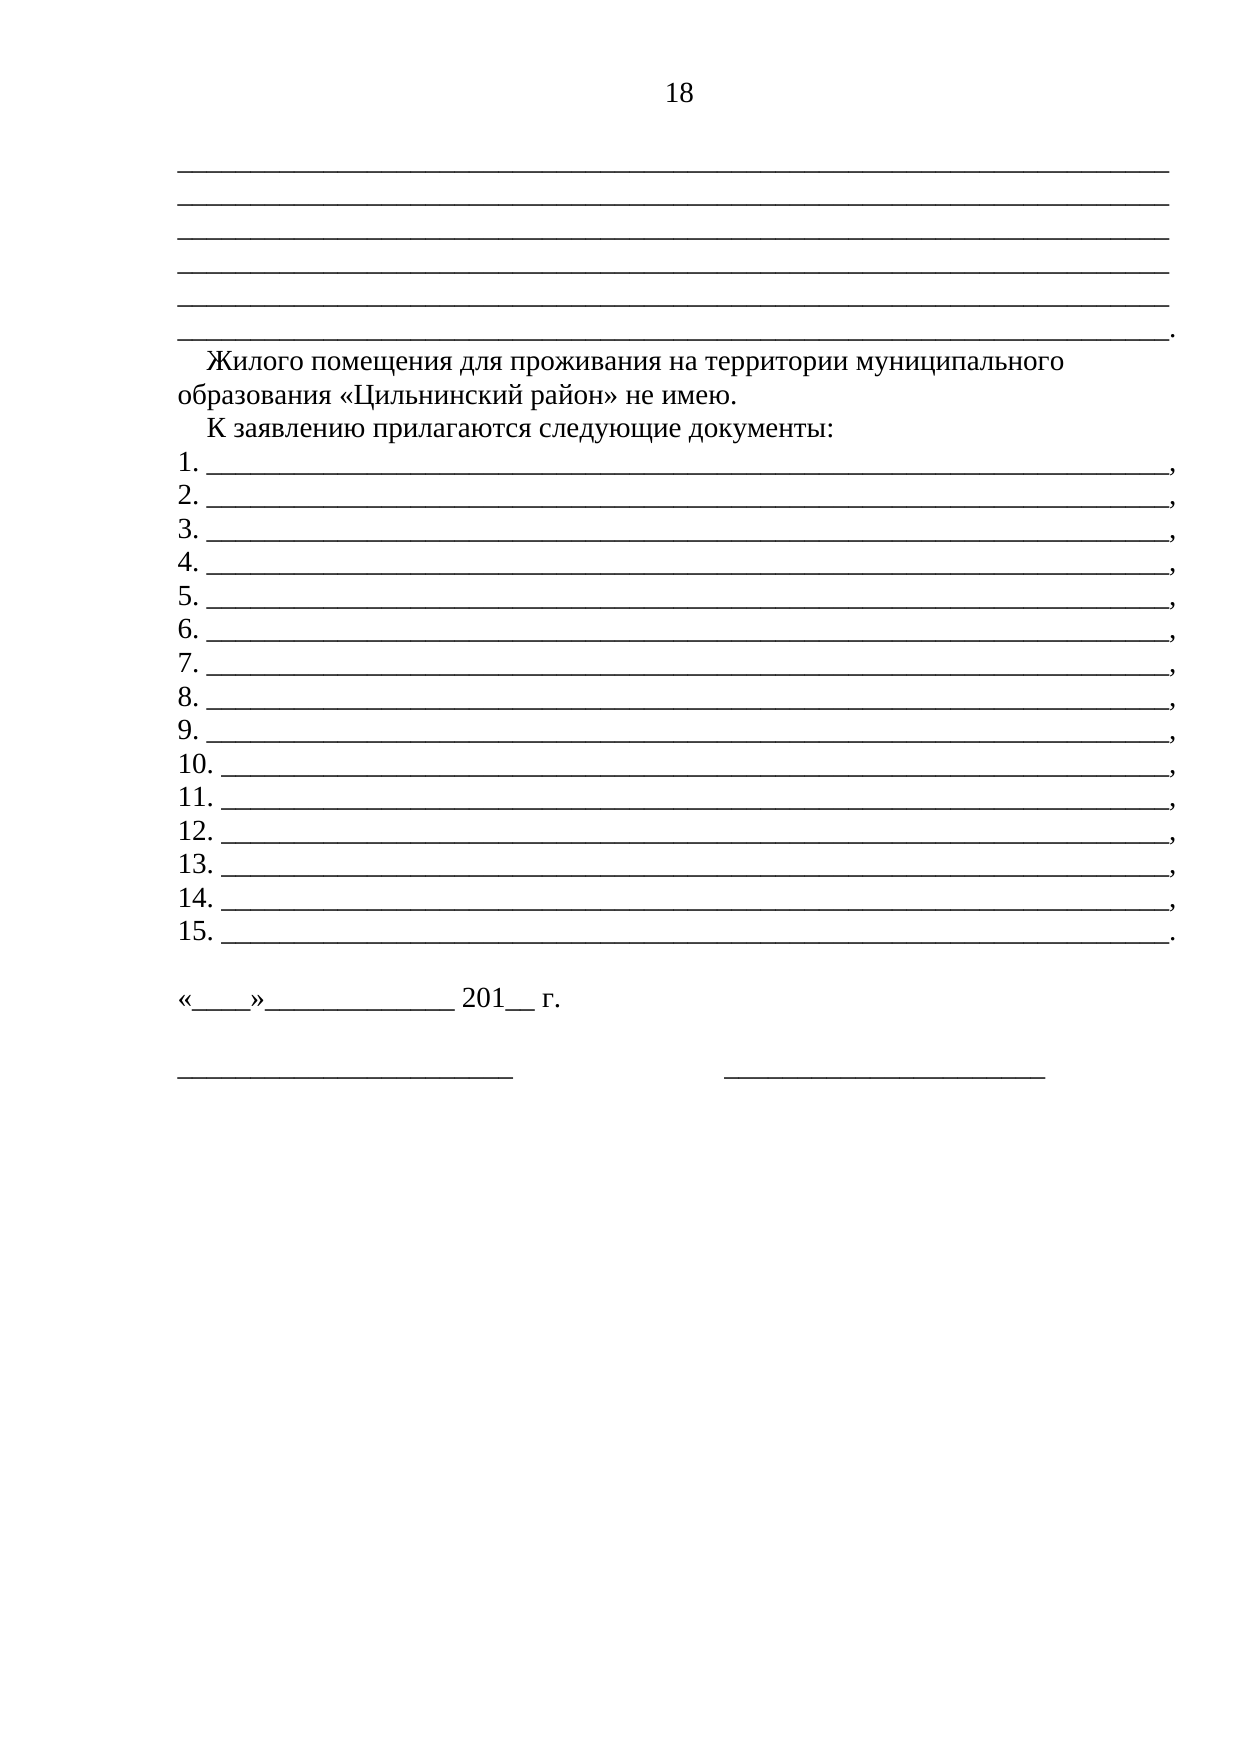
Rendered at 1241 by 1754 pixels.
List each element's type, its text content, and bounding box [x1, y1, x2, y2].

text _______________________ ______________________ [177, 1048, 1181, 1081]
text 13. _________________________________________________________________, [177, 846, 1181, 880]
text ____________________________________________________________________. [177, 310, 1181, 343]
text ____________________________________________________________________ [177, 209, 1181, 243]
text 14. _________________________________________________________________, [177, 880, 1181, 913]
text 4. __________________________________________________________________, [177, 544, 1181, 578]
text 9. __________________________________________________________________, [177, 712, 1181, 746]
text ____________________________________________________________________ [177, 276, 1181, 310]
text 7. __________________________________________________________________, [177, 645, 1181, 679]
text ____________________________________________________________________ [177, 243, 1181, 276]
text 3. __________________________________________________________________, [177, 511, 1181, 544]
text 5. __________________________________________________________________, [177, 578, 1181, 612]
text 15. _________________________________________________________________. [177, 913, 1181, 947]
text ____________________________________________________________________ [177, 142, 1181, 176]
text ____________________________________________________________________ [177, 176, 1181, 209]
text 10. _________________________________________________________________, [177, 746, 1181, 779]
text 1. __________________________________________________________________, [177, 444, 1181, 477]
text «____»_____________ 201__ г. [177, 981, 1181, 1014]
text 2. __________________________________________________________________, [177, 477, 1181, 511]
text 12. _________________________________________________________________, [177, 813, 1181, 846]
text 6. __________________________________________________________________, [177, 612, 1181, 645]
text 11. _________________________________________________________________, [177, 779, 1181, 813]
text К заявлению прилагаются следующие документы: [177, 410, 1181, 444]
text Жилого помещения для проживания на территории муниципального образования «Цильнинский район» не имею. [177, 343, 1181, 410]
text 8. __________________________________________________________________, [177, 679, 1181, 712]
